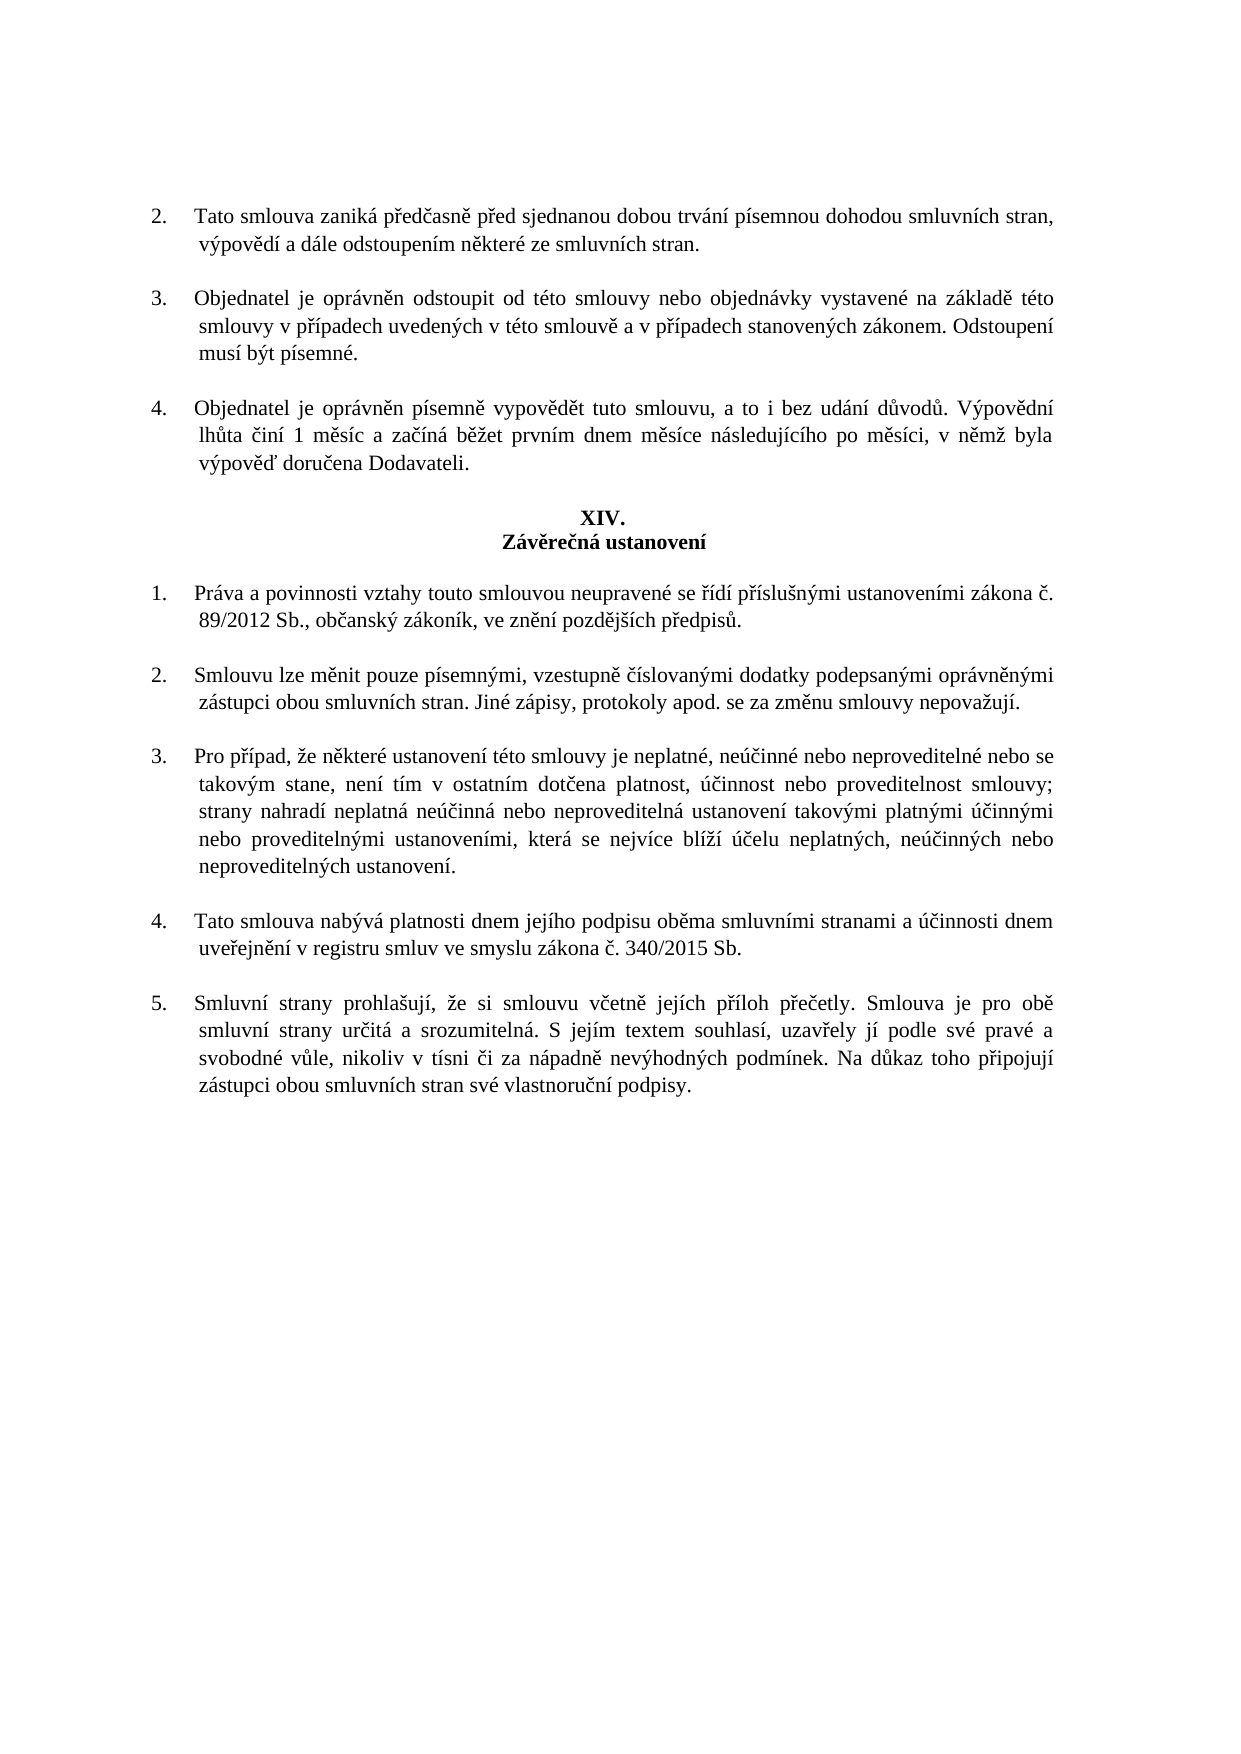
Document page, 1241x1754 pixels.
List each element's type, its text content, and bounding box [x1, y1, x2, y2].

list Práva a povinnosti vztahy touto smlouvou neupravené se řídí příslušnými ustanoveními zákona č. 89/2012 Sb., občanský zákoník, ve znění pozdějších předpisů. [151, 578, 1055, 633]
list Objednatel je oprávněn písemně vypovědět tuto smlouvu, a to i bez udání důvodů. Výpovědní lhůta činí 1 měsíc a začíná běžet prvním dnem měsíce následujícího po měsíci, v němž byla výpověď doručena Dodavateli. [151, 393, 1055, 476]
subtitle Závěrečná ustanovení [153, 530, 1055, 554]
list Tato smlouva nabývá platnosti dnem jejího podpisu oběma smluvními stranami a účinnosti dnem uveřejnění v registru smluv ve smyslu zákona č. 340/2015 Sb. [151, 906, 1055, 961]
subtitle XIV. [580, 506, 1055, 530]
list Objednatel je oprávněn odstoupit od této smlouvy nebo objednávky vystavené na základě této smlouvy v případech uvedených v této smlouvě a v případech stanovených zákonem. Odstoupení musí být písemné. [151, 284, 1055, 366]
list Smluvní strany prohlašují, že si smlouvu včetně jejích příloh přečetly. Smlouva je pro obě smluvní strany určitá a srozumitelná. S jejím textem souhlasí, uzavřely jí podle své pravé a svobodné vůle, nikoliv v tísni či za nápadně nevýhodných podmínek. Na důkaz toho připojují zástupci obou smluvních stran své vlastnoruční podpisy. [151, 988, 1055, 1098]
list Tato smlouva zaniká předčasně před sjednanou dobou trvání písemnou dohodou smluvních stran, výpovědí a dále odstoupením některé ze smluvních stran. [151, 202, 1055, 257]
list Pro případ, že některé ustanovení této smlouvy je neplatné, neúčinné nebo neproveditelné nebo se takovým stane, není tím v ostatním dotčena platnost, účinnost nebo proveditelnost smlouvy; strany nahradí neplatná neúčinná nebo neproveditelná ustanovení takovými platnými účinnými nebo proveditelnými ustanoveními, která se nejvíce blíží účelu neplatných, neúčinných nebo neproveditelných ustanovení. [151, 742, 1055, 879]
list Smlouvu lze měnit pouze písemnými, vzestupně číslovanými dodatky podepsanými oprávněnými zástupci obou smluvních stran. Jiné zápisy, protokoly apod. se za změnu smlouvy nepovažují. [151, 661, 1055, 715]
